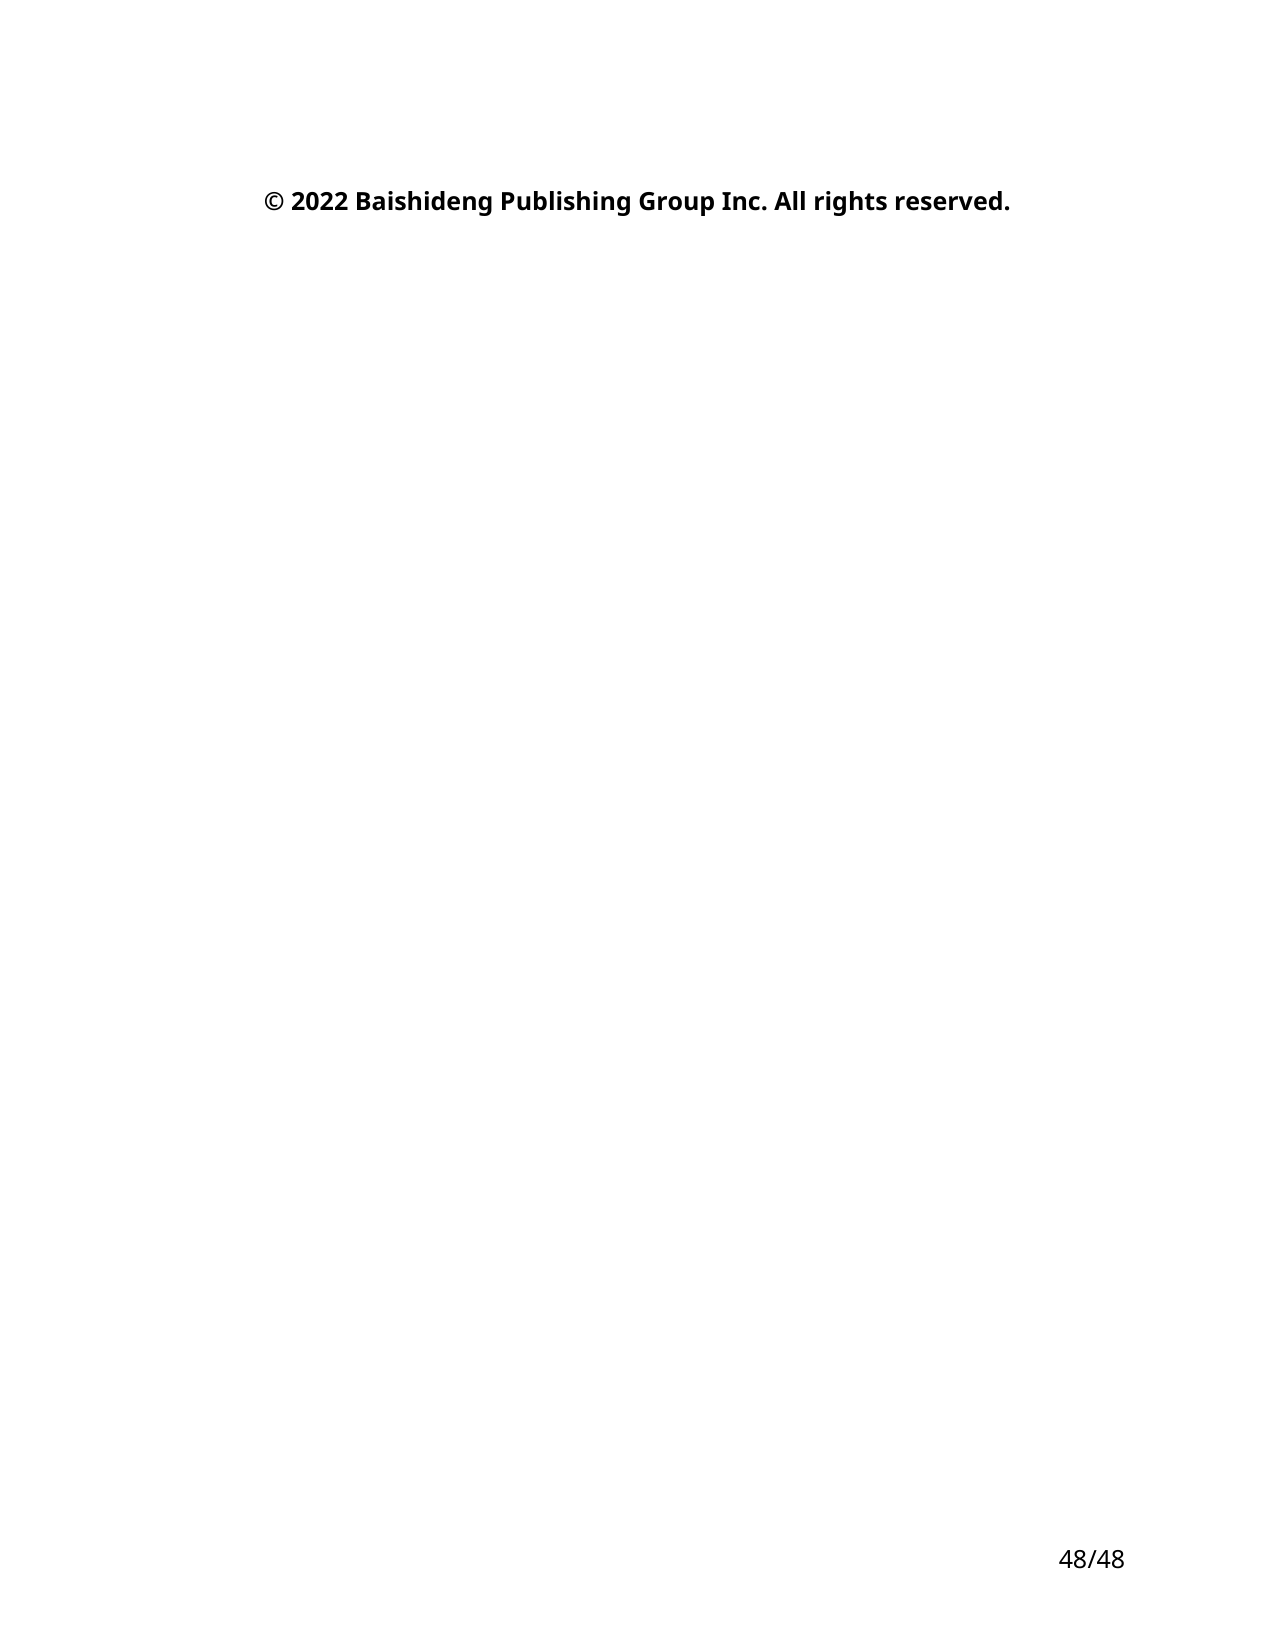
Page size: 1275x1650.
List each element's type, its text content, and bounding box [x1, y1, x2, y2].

text © 2022 Baishideng Publishing Group Inc. All rights reserved. [150, 184, 1125, 218]
